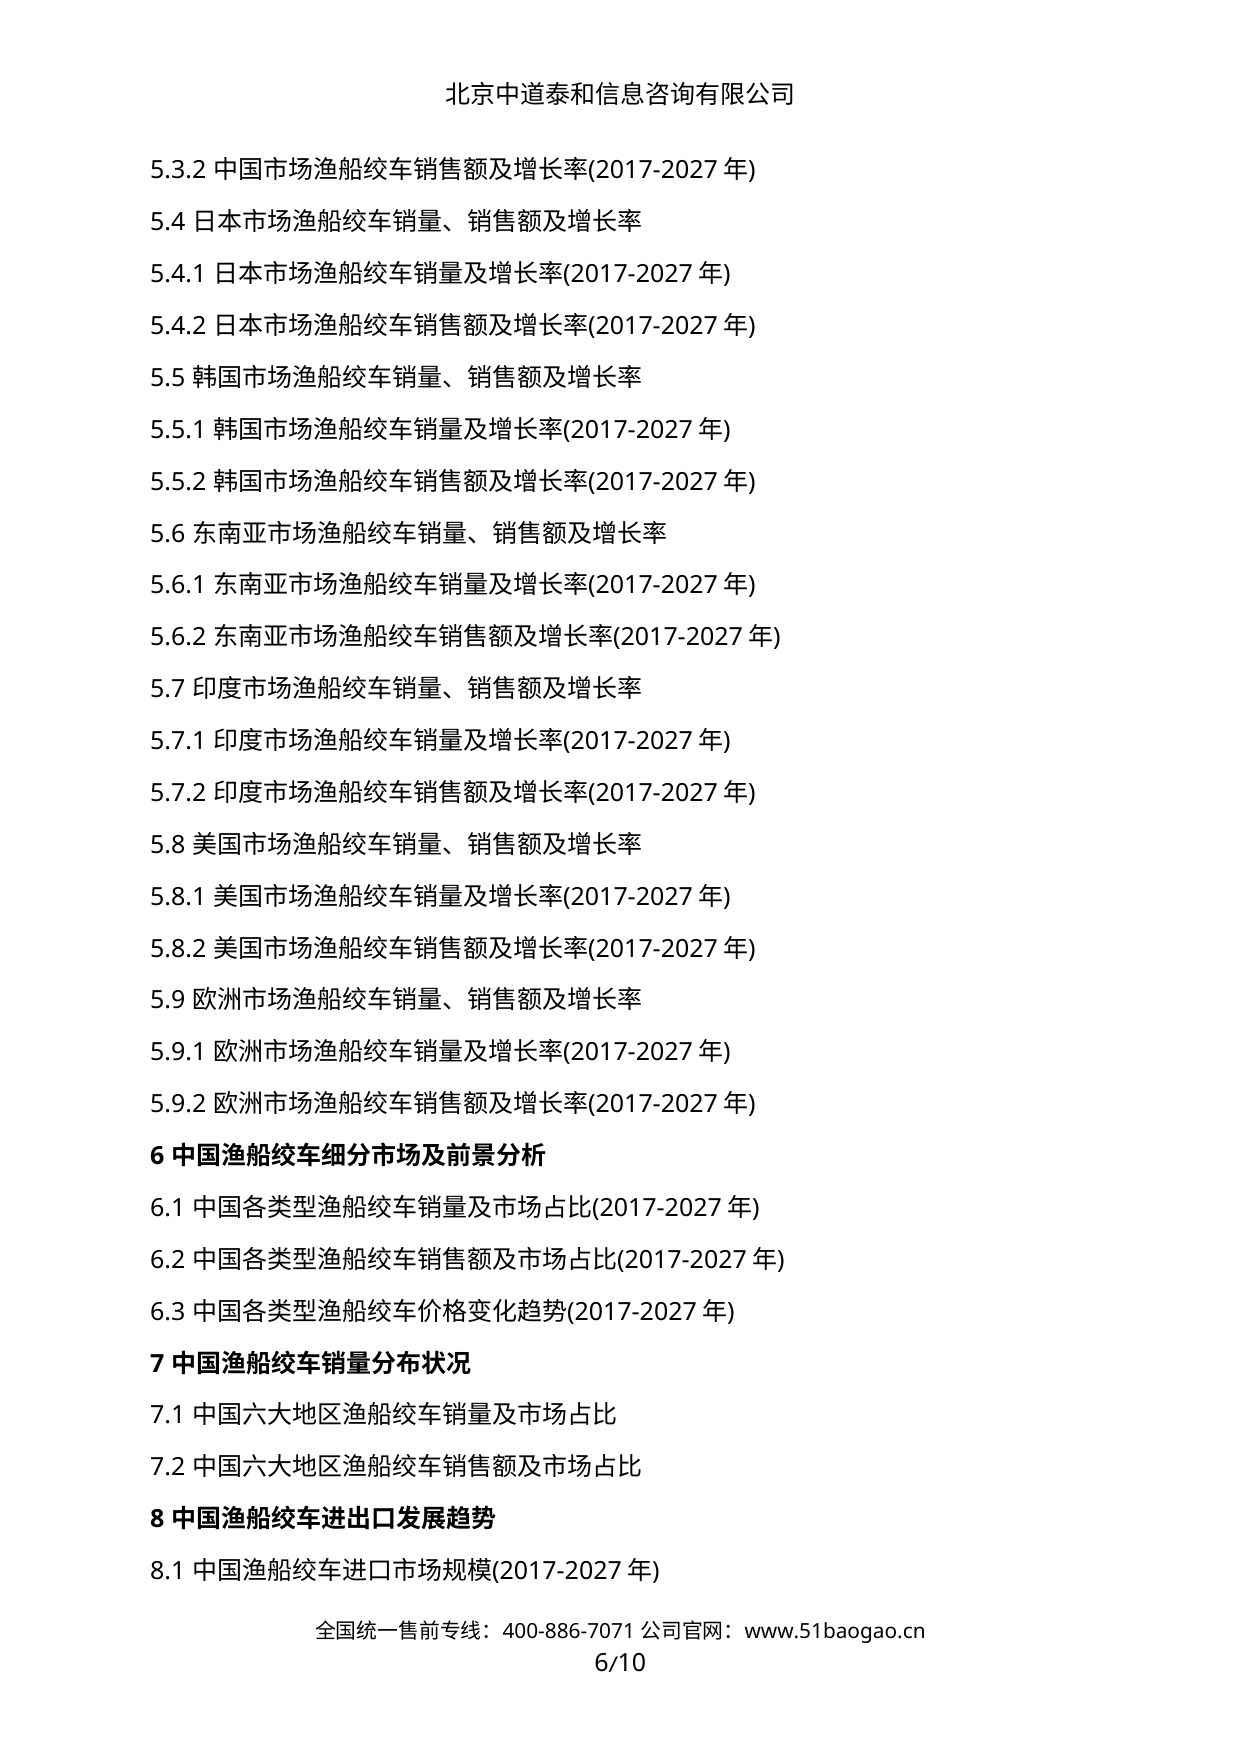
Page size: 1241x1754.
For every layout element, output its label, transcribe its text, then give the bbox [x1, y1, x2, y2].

text 5.8.1 美国市场渔船绞车销量及增长率(2017-2027年) [150, 876, 1090, 912]
text 5.4.1 日本市场渔船绞车销量及增长率(2017-2027年) [150, 254, 1090, 290]
text 8.1 中国渔船绞车进口市场规模(2017-2027年) [150, 1551, 1090, 1587]
text 8 中国渔船绞车进出口发展趋势 [150, 1499, 1090, 1535]
text 5.7.1 印度市场渔船绞车销量及增长率(2017-2027年) [150, 721, 1090, 757]
text 6.1 中国各类型渔船绞车销量及市场占比(2017-2027年) [150, 1187, 1090, 1224]
text 6.2 中国各类型渔船绞车销售额及市场占比(2017-2027年) [150, 1239, 1090, 1276]
text 5.5.1 韩国市场渔船绞车销量及增长率(2017-2027年) [150, 409, 1090, 446]
text 5.6 东南亚市场渔船绞车销量、销售额及增长率 [150, 513, 1090, 549]
text 5.9 欧洲市场渔船绞车销量、销售额及增长率 [150, 980, 1090, 1016]
text 5.7 印度市场渔船绞车销量、销售额及增长率 [150, 669, 1090, 705]
text 5.3.2 中国市场渔船绞车销售额及增长率(2017-2027年) [150, 150, 1090, 186]
text 5.9.1 欧洲市场渔船绞车销量及增长率(2017-2027年) [150, 1032, 1090, 1068]
text 5.5 韩国市场渔船绞车销量、销售额及增长率 [150, 357, 1090, 394]
text 5.4.2 日本市场渔船绞车销售额及增长率(2017-2027年) [150, 306, 1090, 342]
text 5.6.2 东南亚市场渔船绞车销售额及增长率(2017-2027年) [150, 617, 1090, 653]
text 5.8.2 美国市场渔船绞车销售额及增长率(2017-2027年) [150, 928, 1090, 964]
text 7 中国渔船绞车销量分布状况 [150, 1343, 1090, 1379]
text 5.7.2 印度市场渔船绞车销售额及增长率(2017-2027年) [150, 772, 1090, 809]
text 5.8 美国市场渔船绞车销量、销售额及增长率 [150, 824, 1090, 861]
text 6.3 中国各类型渔船绞车价格变化趋势(2017-2027年) [150, 1291, 1090, 1327]
text 5.5.2 韩国市场渔船绞车销售额及增长率(2017-2027年) [150, 461, 1090, 497]
text 7.2 中国六大地区渔船绞车销售额及市场占比 [150, 1447, 1090, 1483]
text 5.4 日本市场渔船绞车销量、销售额及增长率 [150, 202, 1090, 238]
text 7.1 中国六大地区渔船绞车销量及市场占比 [150, 1395, 1090, 1431]
text 5.9.2 欧洲市场渔船绞车销售额及增长率(2017-2027年) [150, 1084, 1090, 1120]
text 6 中国渔船绞车细分市场及前景分析 [150, 1136, 1090, 1172]
text 5.6.1 东南亚市场渔船绞车销量及增长率(2017-2027年) [150, 565, 1090, 601]
